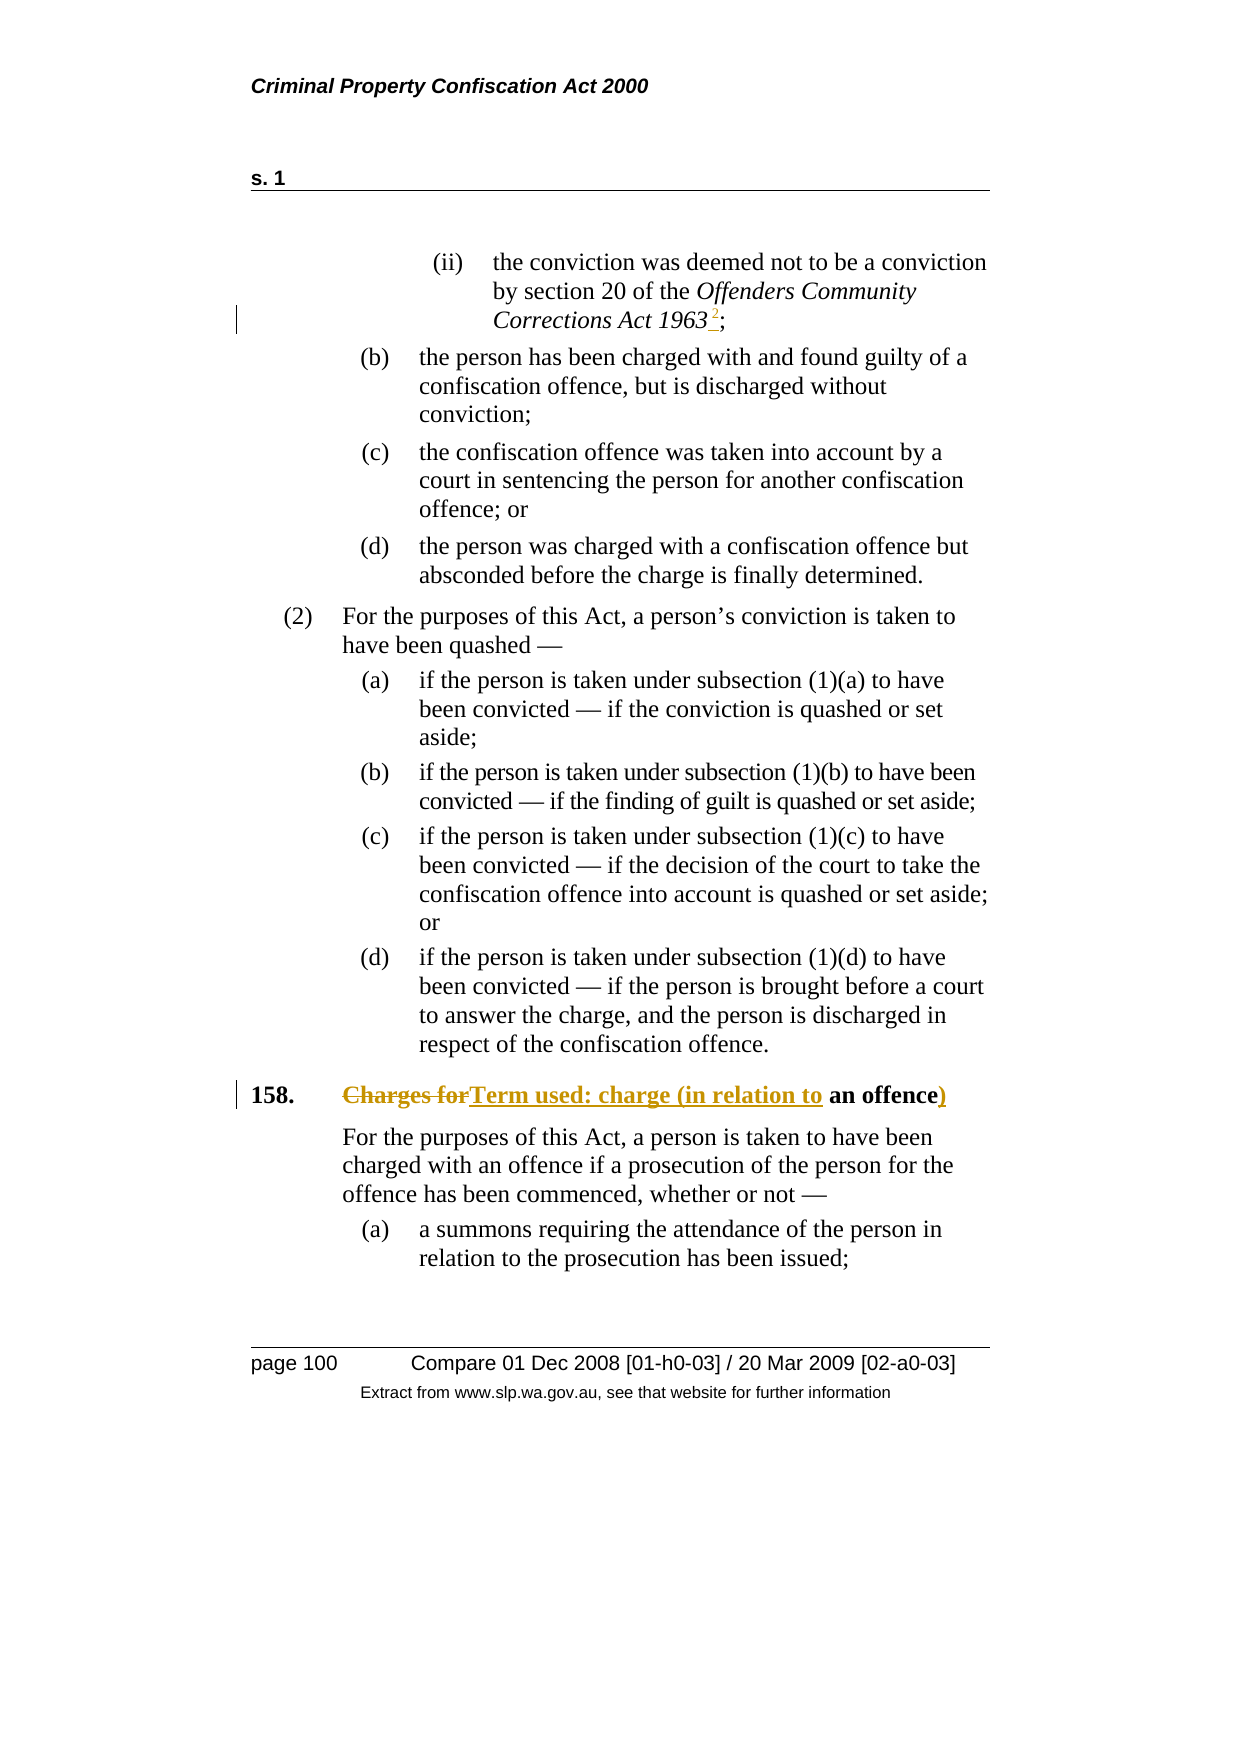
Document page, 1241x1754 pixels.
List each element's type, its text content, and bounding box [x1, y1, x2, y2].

text (2) For the purposes of this Act, a person’s conviction is taken to have been quashed — [251, 601, 990, 659]
text (b) the person has been charged with and found guilty of a confiscation offence, but is discharged without conviction; [251, 342, 990, 428]
text (a) a summons requiring the attendance of the person in relation to the prosecution has been issued; [251, 1214, 990, 1272]
subtitle 158. an offence [251, 1080, 990, 1109]
text (c) the confiscation offence was taken into account by a court in sentencing the person for another confiscation offence; or [251, 437, 990, 523]
text (d) if the person is taken under subsection (1)(d) to have been convicted — if the person is brought before a court to answer the charge, and the person is discharged in respect of the confiscation offence. [251, 942, 990, 1057]
text (c) if the person is taken under subsection (1)(c) to have been convicted — if the decision of the court to take the confiscation offence into account is quashed or set aside; or [251, 821, 990, 936]
text For the purposes of this Act, a person is taken to have been charged with an offence if a prosecution of the person for the offence has been commenced, whether or not — [251, 1122, 990, 1208]
text (d) the person was charged with a confiscation offence but absconded before the charge is finally determined. [251, 531, 990, 589]
text (b) if the person is taken under subsection (1)(b) to have been convicted — if the finding of guilt is quashed or set aside; [251, 757, 990, 815]
text (a) if the person is taken under subsection (1)(a) to have been convicted — if the conviction is quashed or set aside; [251, 665, 990, 751]
text (ii) the conviction was deemed not to be a conviction by section 20 of the Offenders Community Corrections Act 1963; [251, 247, 990, 334]
